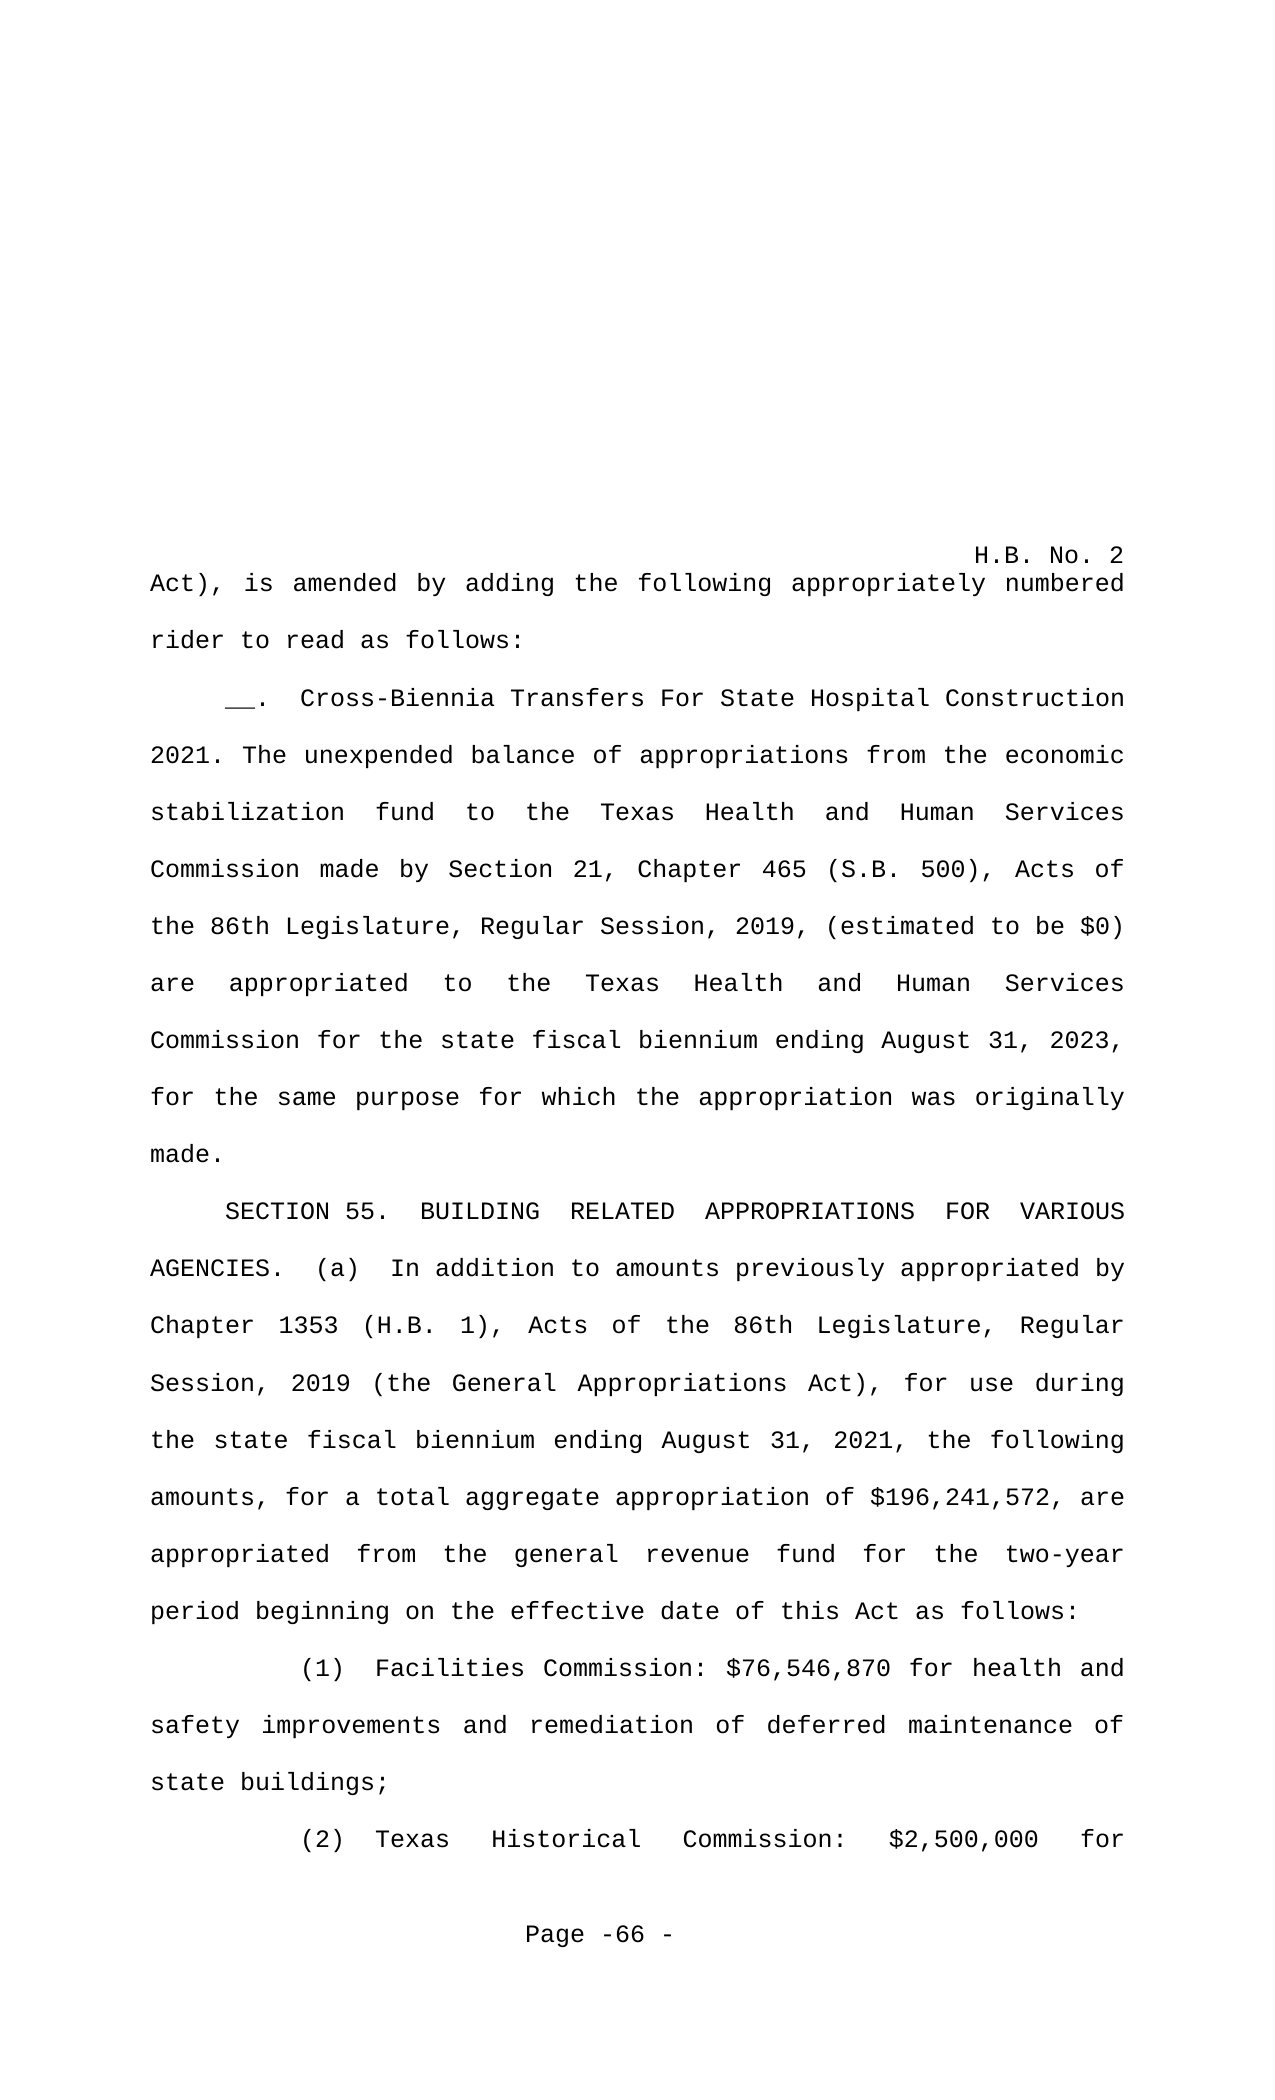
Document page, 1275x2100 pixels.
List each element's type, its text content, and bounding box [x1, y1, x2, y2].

text __. Cross-Biennia Transfers For State Hospital Construction 2021. The unexpended balance of appropriations from the economic stabilization fund to the Texas Health and Human Services Commission made by Section 21, Chapter 465 (S.B. 500), Acts of the 86th Legislature, Regular Session, 2019, (estimated to be $0) are appropriated to the Texas Health and Human Services Commission for the state fiscal biennium ending August 31, 2023, for the same purpose for which the appropriation was originally made. [150, 685, 1125, 1170]
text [150, 1827, 1125, 1855]
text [150, 571, 1125, 656]
text (1) Facilities Commission: $76,546,870 for health and safety improvements and remediation of deferred maintenance of state buildings; [150, 1655, 1125, 1798]
text SECTION 55. BUILDING RELATED APPROPRIATIONS FOR VARIOUS AGENCIES. (a) In addition to amounts previously appropriated by Chapter 1353 (H.B. 1), Acts of the 86th Legislature, Regular Session, 2019 (the General Appropriations Act), for use during the state fiscal biennium ending August 31, 2021, the following amounts, for a total aggregate appropriation of $196,241,572, are appropriated from the general revenue fund for the two-year period beginning on the effective date of this Act as follows: [150, 1199, 1125, 1627]
